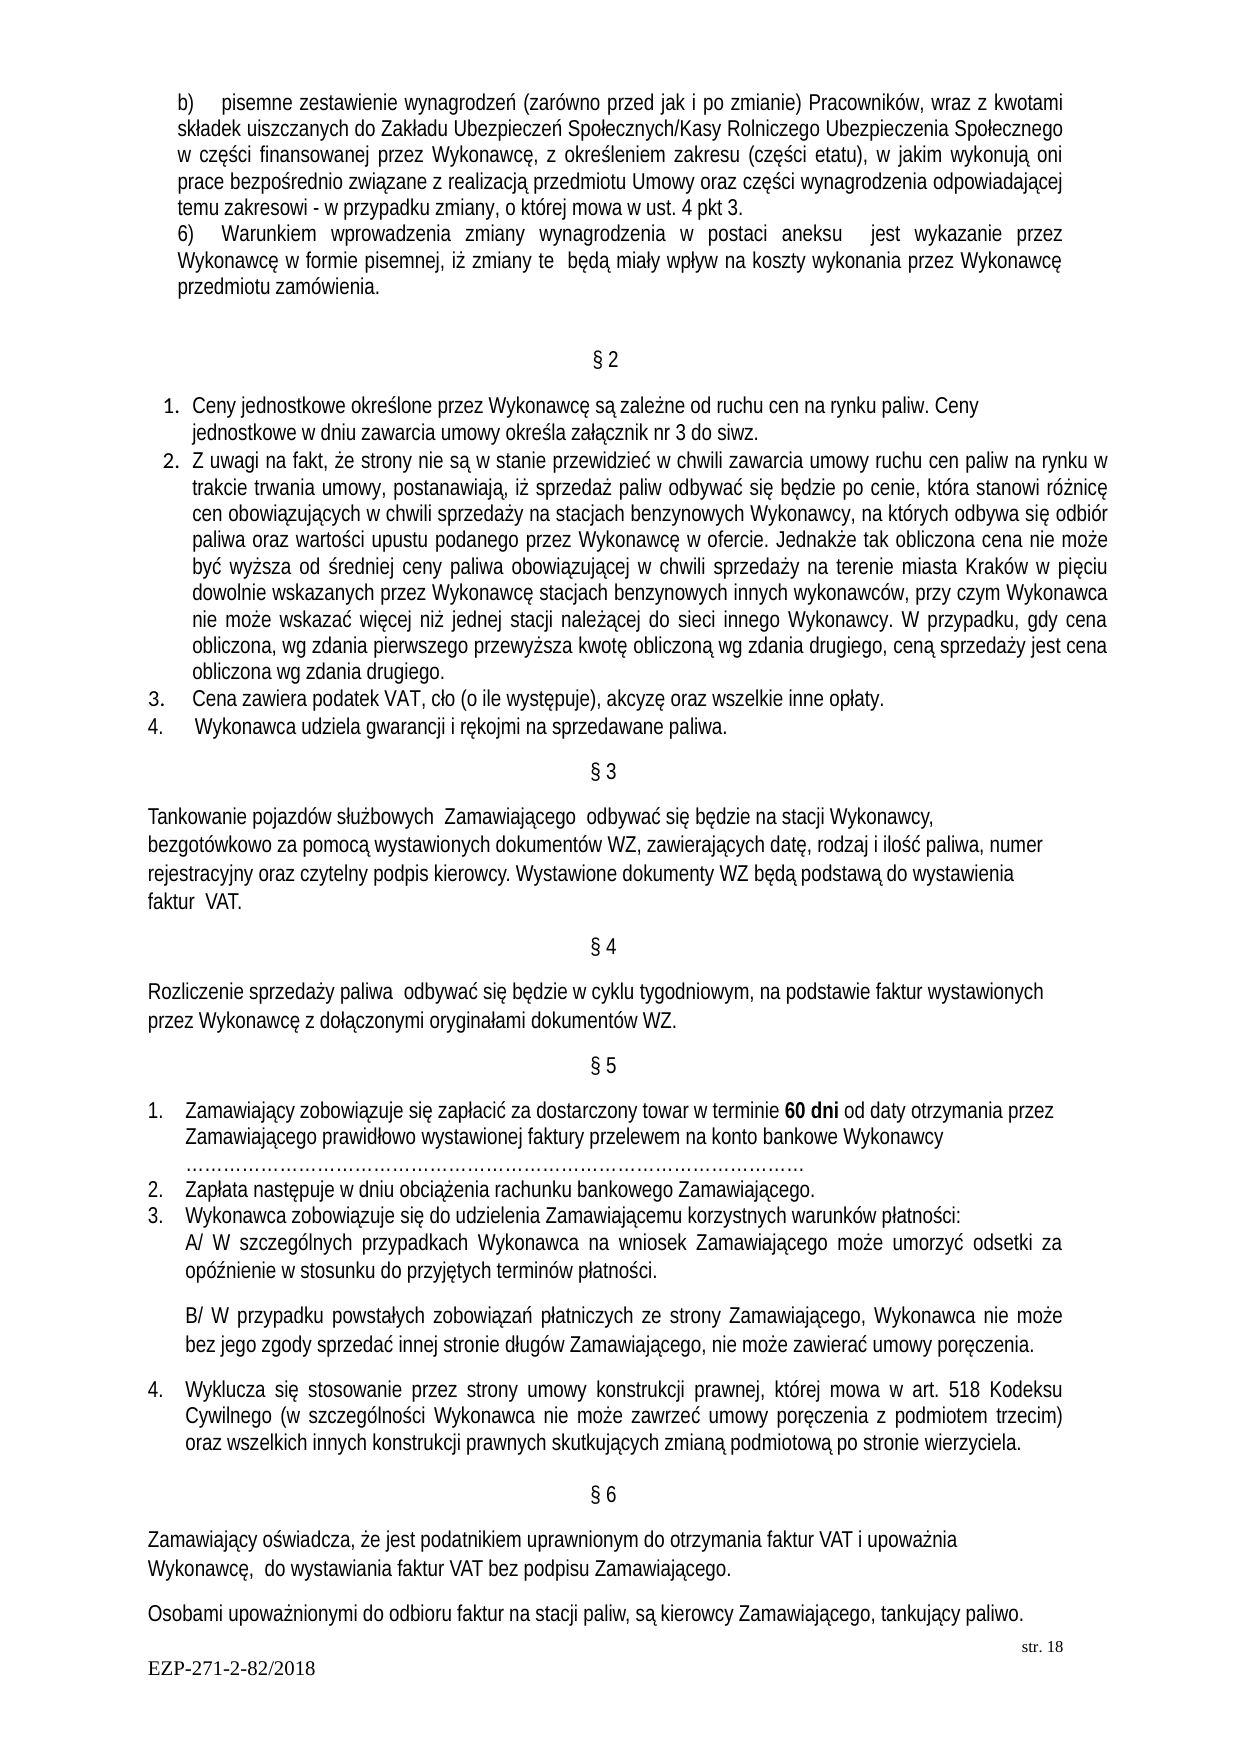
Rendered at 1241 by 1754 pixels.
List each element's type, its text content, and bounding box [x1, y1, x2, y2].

text Zamawiający oświadcza, że jest podatnikiem uprawnionym do otrzymania faktur VAT i upoważnia Wykonawcę, do wystawiania faktur VAT bez podpisu Zamawiającego. [148, 1526, 1063, 1581]
text § 6 [148, 1481, 1063, 1508]
text B/ W przypadku powstałych zobowiązań płatniczych ze strony Zamawiającego, Wykonawca nie może bez jego zgody sprzedać innej stronie długów Zamawiającego, nie może zawierać umowy poręczenia. [185, 1302, 1063, 1357]
list pisemne zestawienie wynagrodzeń (zarówno przed jak i po zmianie) Pracowników, wraz z kwotami składek uiszczanych do Zakładu Ubezpieczeń Społecznych/Kasy Rolniczego Ubezpieczenia Społecznego w części finansowanej przez Wykonawcę, z określeniem zakresu (części etatu), w jakim wykonują oni prace bezpośrednio związane z realizacją przedmiotu Umowy oraz części wynagrodzenia odpowiadającej temu zakresowi - w przypadku zmiany, o której mowa w ust. 4 pkt 3. [177, 89, 1063, 220]
list Zapłata następuje w dniu obciążenia rachunku bankowego Zamawiającego. [148, 1176, 1063, 1202]
text § 3 [148, 758, 1063, 784]
text § 5 [148, 1052, 1063, 1078]
list Zamawiający zobowiązuje się zapłacić za dostarczony towar w terminie 60 dni od daty otrzymania przez Zamawiającego prawidłowo wystawionej faktury przelewem na konto bankowe Wykonawcy ……………………………………………………………………………………… [148, 1097, 1063, 1176]
text A/ W szczególnych przypadkach Wykonawca na wniosek Zamawiającego może umorzyć odsetki za opóźnienie w stosunku do przyjętych terminów płatności. [185, 1229, 1063, 1283]
list Wykonawca zobowiązuje się do udzielenia Zamawiającemu korzystnych warunków płatności: [148, 1202, 1063, 1229]
text Tankowanie pojazdów służbowych Zamawiającego odbywać się będzie na stacji Wykonawcy, bezgotówkowo za pomocą wystawionych dokumentów WZ, zawierających datę, rodzaj i ilość paliwa, numer rejestracyjny oraz czytelny podpis kierowcy. Wystawione dokumenty WZ będą podstawą do wystawienia faktur VAT. [148, 803, 1063, 914]
list Z uwagi na fakt, że strony nie są w stanie przewidzieć w chwili zawarcia umowy ruchu cen paliw na rynku w trakcie trwania umowy, postanawiają, iż sprzedaż paliw odbywać się będzie po cenie, która stanowi różnicę cen obowiązujących w chwili sprzedaży na stacjach benzynowych Wykonawcy, na których odbywa się odbiór paliwa oraz wartości upustu podanego przez Wykonawcę w ofercie. Jednakże tak obliczona cena nie może być wyższa od średniej ceny paliwa obowiązującej w chwili sprzedaży na terenie miasta Kraków w pięciu dowolnie wskazanych przez Wykonawcę stacjach benzynowych innych wykonawców, przy czym Wykonawca nie może wskazać więcej niż jednej stacji należącej do sieci innego Wykonawcy. W przypadku, gdy cena obliczona, wg zdania pierwszego przewyższa kwotę obliczoną wg zdania drugiego, ceną sprzedaży jest cena obliczona wg zdania drugiego. [162, 446, 1108, 684]
text § 2 [148, 346, 1063, 373]
text Rozliczenie sprzedaży paliwa odbywać się będzie w cyklu tygodniowym, na podstawie faktur wystawionych przez Wykonawcę z dołączonymi oryginałami dokumentów WZ. [148, 978, 1063, 1033]
list Warunkiem wprowadzenia zmiany wynagrodzenia w postaci aneksu jest wykazanie przez Wykonawcę w formie pisemnej, iż zmiany te będą miały wpływ na koszty wykonania przez Wykonawcę przedmiotu zamówienia. [177, 220, 1063, 299]
text Osobami upoważnionymi do odbioru faktur na stacji paliw, są kierowcy Zamawiającego, tankujący paliwo. [148, 1600, 1063, 1626]
list Ceny jednostkowe określone przez Wykonawcę są zależne od ruchu cen na rynku paliw. Ceny jednostkowe w dniu zawarcia umowy określa załącznik nr 3 do siwz. [162, 391, 1063, 446]
text 4. Wykonawca udziela gwarancji i rękojmi na sprzedawane paliwa. [148, 713, 1063, 739]
list Cena zawiera podatek VAT, cło (o ile występuje), akcyzę oraz wszelkie inne opłaty. [148, 684, 1108, 713]
list Wyklucza się stosowanie przez strony umowy konstrukcji prawnej, której mowa w art. 518 Kodeksu Cywilnego (w szczególności Wykonawca nie może zawrzeć umowy poręczenia z podmiotem trzecim) oraz wszelkich innych konstrukcji prawnych skutkujących zmianą podmiotową po stronie wierzyciela. [148, 1376, 1063, 1455]
text § 4 [148, 933, 1063, 959]
